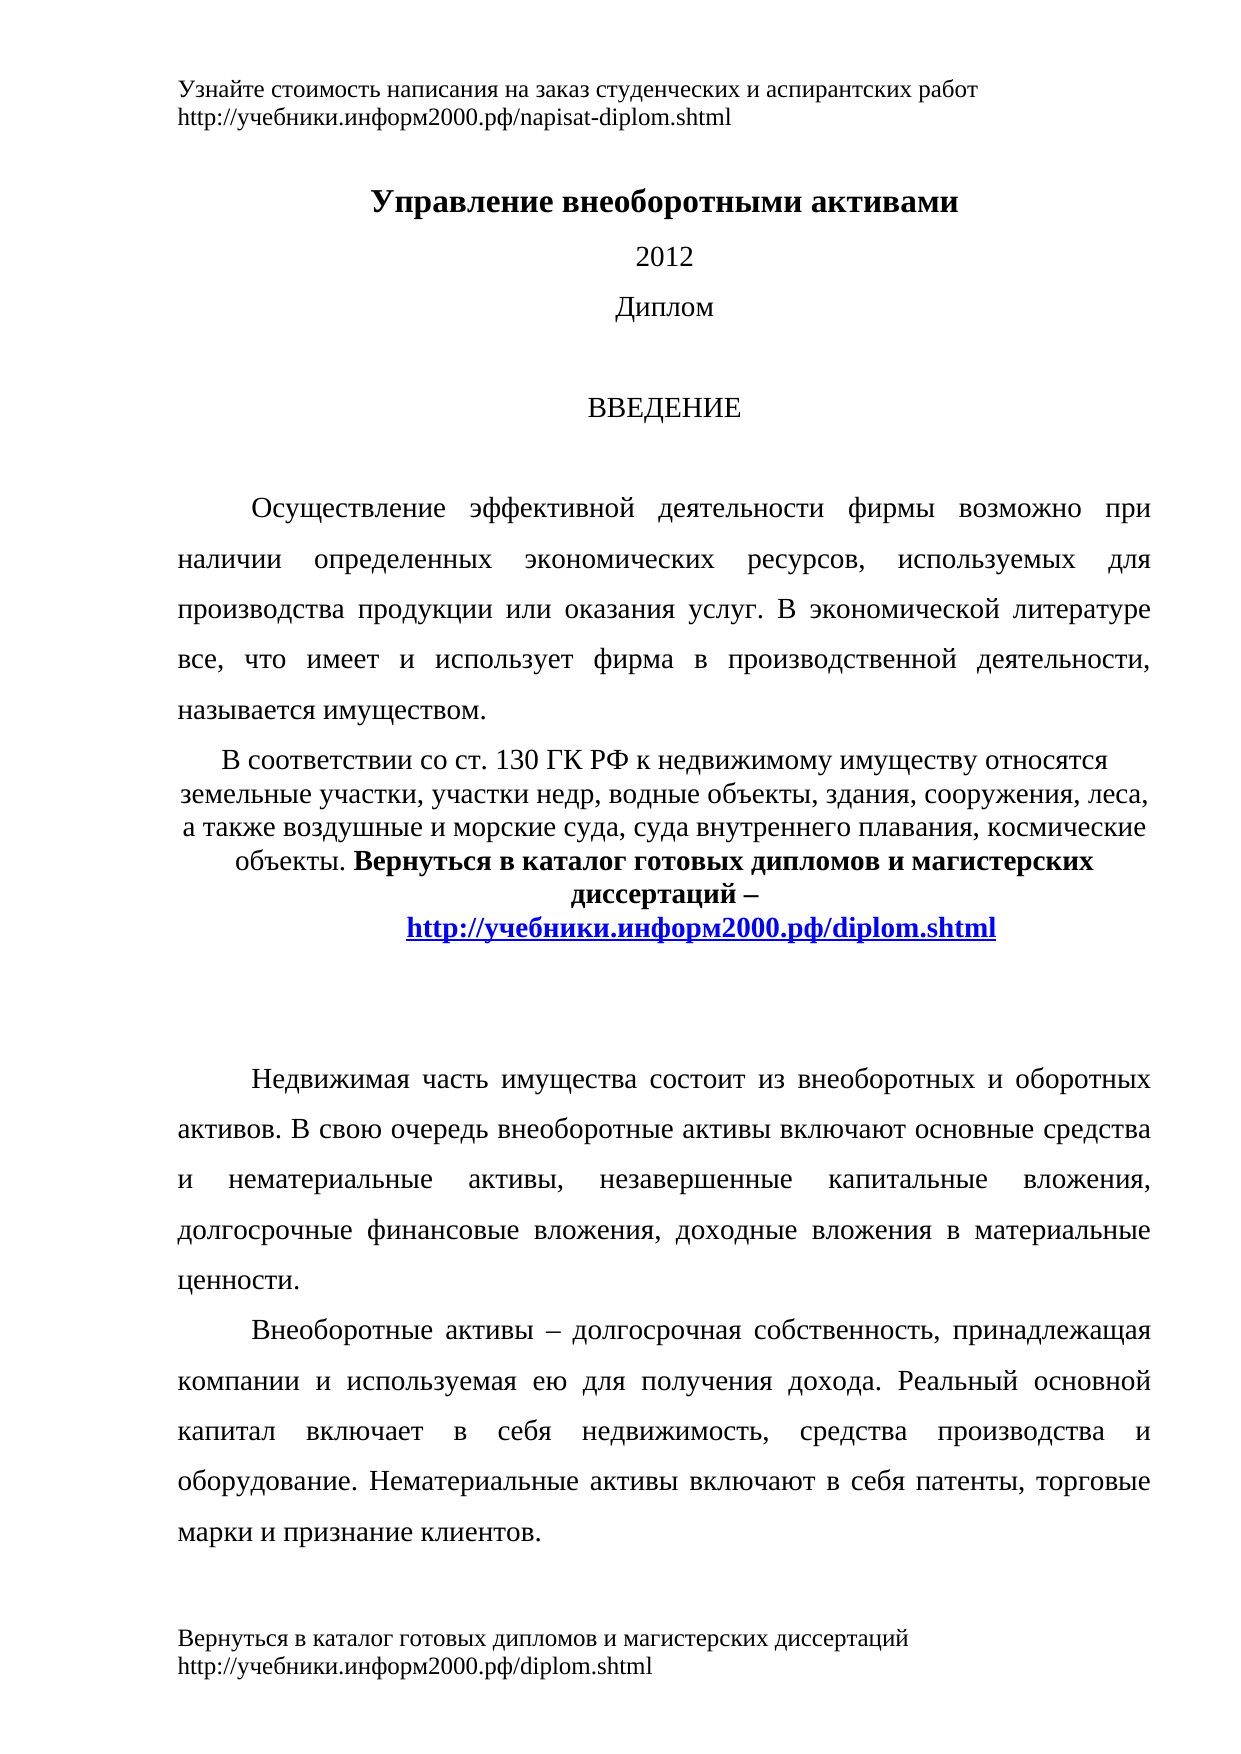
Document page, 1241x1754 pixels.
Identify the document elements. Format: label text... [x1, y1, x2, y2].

text В соответствии со ст. 130 ГК РФ к недвижимому имуществу относятся земельные участки, участки недр, водные объекты, здания, сооружения, леса, а также воздушные и морские суда, суда внутреннего плавания, космические объекты. Вернуться в каталог готовых дипломов и магистерских диссертаций – [177, 742, 1152, 910]
text ВВЕДЕНИЕ [177, 390, 1152, 423]
text Управление внеоборотными активами [177, 182, 1152, 220]
text http://учебники.информ2000.рф/diplom.shtml [177, 910, 1152, 943]
text Внеоборотные активы – долгосрочная собственность, принадлежащая компании и используемая ею для получения дохода. Реальный основной капитал включает в себя недвижимость, средства производства и оборудование. Нематериальные активы включают в себя патенты, торговые марки и признание клиентов. [177, 1312, 1152, 1547]
text Осуществление эффективной деятельности фирмы возможно при наличии определенных экономических ресурсов, используемых для производства продукции или оказания услуг. В экономической литературе все, что имеет и использует фирма в производственной деятельности, называется имуществом. [177, 491, 1152, 725]
text Недвижимая часть имущества состоит из внеоборотных и оборотных активов. В свою очередь внеоборотные активы включают основные средства и нематериальные активы, незавершенные капитальные вложения, долгосрочные финансовые вложения, доходные вложения в материальные ценности. [177, 1061, 1152, 1296]
text Диплом [177, 289, 1152, 323]
text 2012 [177, 239, 1152, 273]
